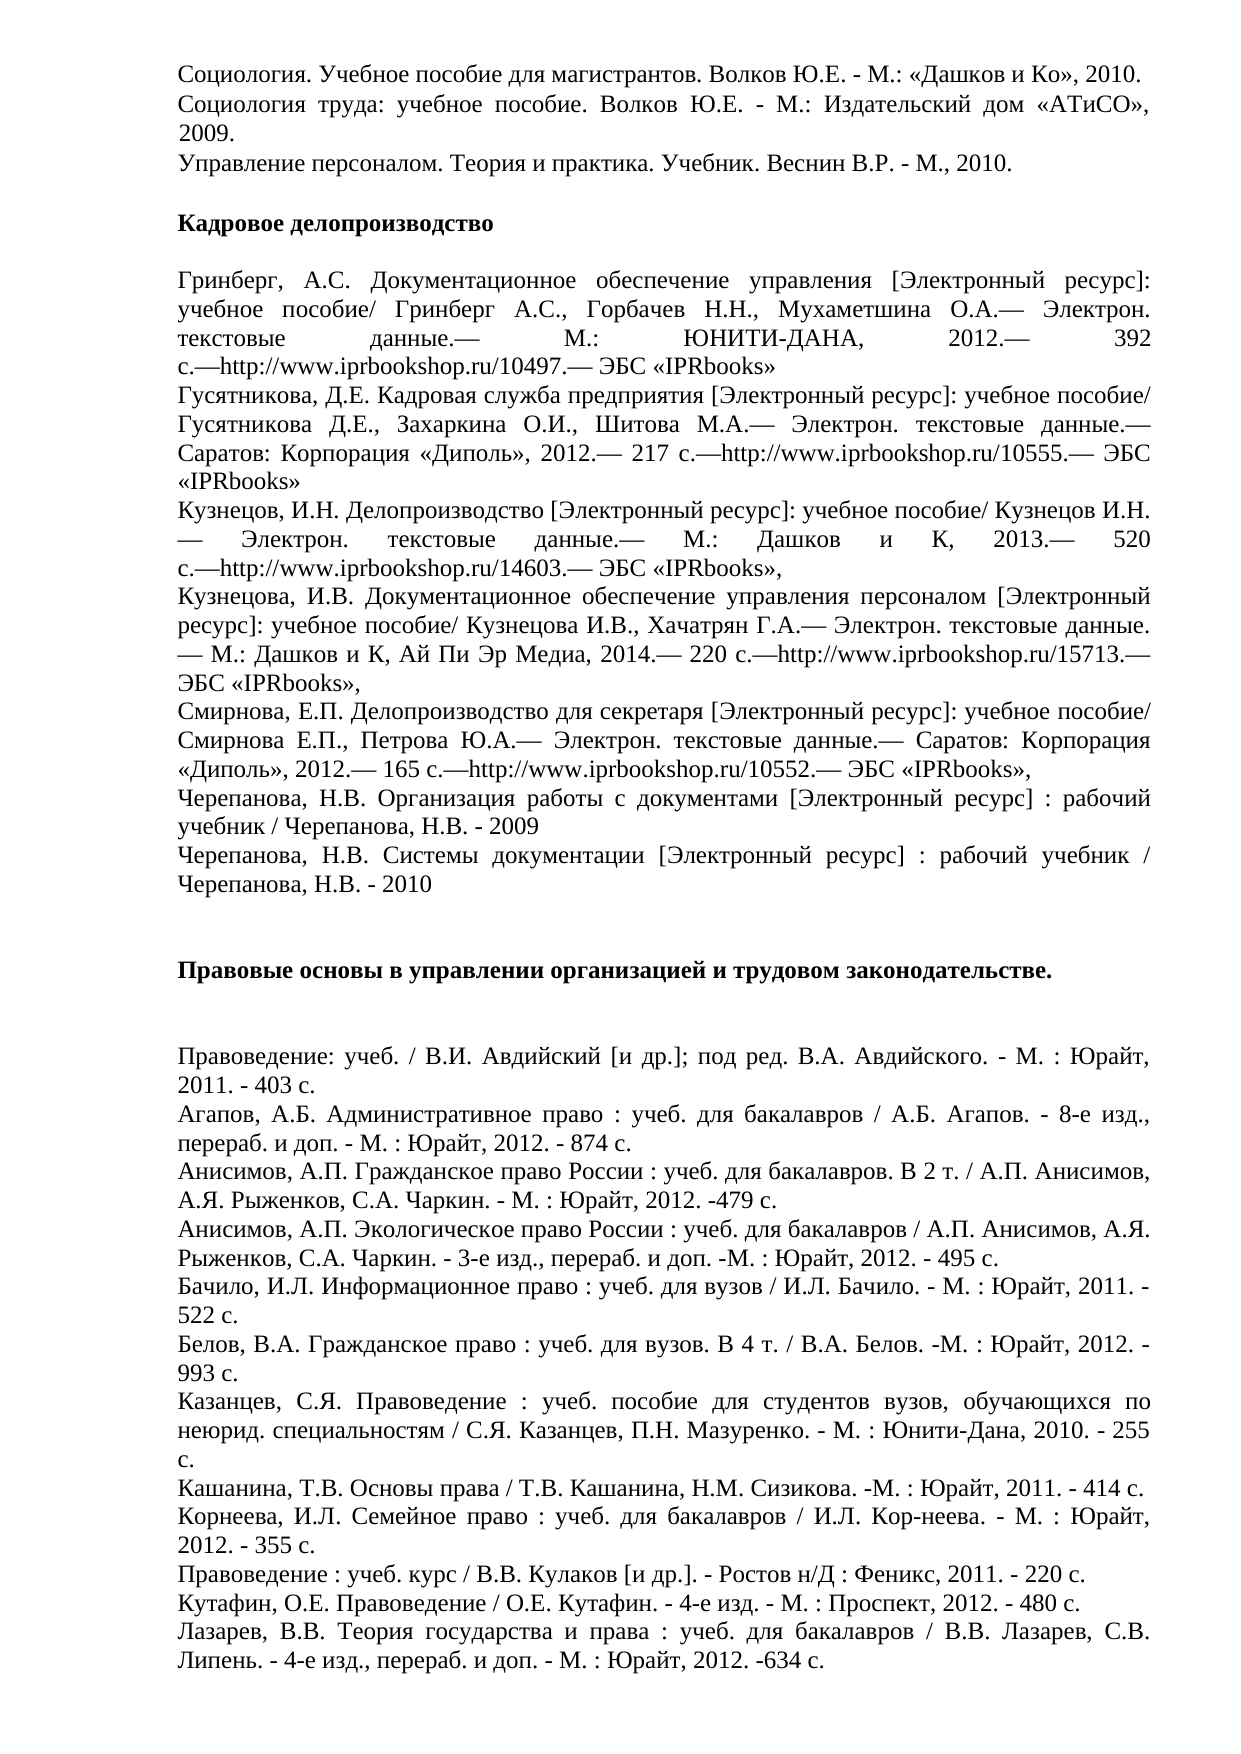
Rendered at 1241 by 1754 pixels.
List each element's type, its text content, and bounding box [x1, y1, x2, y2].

text Социология труда: учебное пособие. Волков Ю.Е. - М.: Издательский дом «АТиСО», 2009. [177, 89, 1150, 147]
text Социология. Учебное пособие для магистрантов. Волков Ю.Е. - М.: «Дашков и Ко», 2010. [177, 59, 1150, 88]
text Кадровое делопроизводство [177, 208, 1152, 236]
text Лазарев, В.В. Теория государства и права : учеб. для бакалавров / В.В. Лазарев, С.В. Липень. - 4-е изд., перераб. и доп. - М. : Юрайт, 2012. -634 с. [177, 1616, 1152, 1674]
text Бачило, И.Л. Информационное право : учеб. для вузов / И.Л. Бачило. - М. : Юрайт, 2011. - 522 с. [177, 1271, 1152, 1329]
text Анисимов, А.П. Экологическое право России : учеб. для бакалавров / А.П. Анисимов, А.Я. Рыженков, С.А. Чаркин. - 3-е изд., перераб. и доп. -М. : Юрайт, 2012. - 495 с. [177, 1214, 1152, 1271]
text Гринберг, А.С. Документационное обеспечение управления [Электронный ресурс]: учебное пособие/ Гринберг А.С., Горбачев Н.Н., Мухаметшина О.А.— Электрон. текстовые данные.— М.: ЮНИТИ-ДАНА, 2012.— 392 c.—http://www.iprbookshop.ru/10497.— ЭБС «IPRbooks» [177, 265, 1152, 380]
text Анисимов, А.П. Гражданское право России : учеб. для бакалавров. В 2 т. / А.П. Анисимов, А.Я. Рыженков, С.А. Чаркин. - М. : Юрайт, 2012. -479 с. [177, 1156, 1152, 1214]
text Черепанова, Н.В. Организация работы с документами [Электронный ресурс] : рабочий учебник / Черепанова, Н.В. - 2009 [177, 783, 1152, 840]
text Правоведение: учеб. / В.И. Авдийский [и др.]; под ред. В.А. Авдийского. - М. : Юрайт, 2011. - 403 с. [177, 1041, 1152, 1099]
text Агапов, А.Б. Административное право : учеб. для бакалавров / А.Б. Агапов. - 8-е изд., перераб. и доп. - М. : Юрайт, 2012. - 874 с. [177, 1099, 1152, 1156]
text Кузнецова, И.В. Документационное обеспечение управления персоналом [Электронный ресурс]: учебное пособие/ Кузнецова И.В., Хачатрян Г.А.— Электрон. текстовые данные.— М.: Дашков и К, Ай Пи Эр Медиа, 2014.— 220 c.—http://www.iprbookshop.ru/15713.— ЭБС «IPRbooks», [177, 581, 1152, 696]
text Управление персоналом. Теория и практика. Учебник. Веснин В.Р. - М., 2010. [177, 148, 1150, 177]
text Правоведение : учеб. курс / В.В. Кулаков [и др.]. - Ростов н/Д : Феникс, 2011. - 220 с. [177, 1559, 1152, 1588]
text Белов, В.А. Гражданское право : учеб. для вузов. В 4 т. / В.А. Белов. -М. : Юрайт, 2012. - 993 с. [177, 1329, 1152, 1386]
text Кутафин, О.Е. Правоведение / О.Е. Кутафин. - 4-е изд. - М. : Проспект, 2012. - 480 с. [177, 1588, 1152, 1616]
text Смирнова, Е.П. Делопроизводство для секретаря [Электронный ресурс]: учебное пособие/ Смирнова Е.П., Петрова Ю.А.— Электрон. текстовые данные.— Саратов: Корпорация «Диполь», 2012.— 165 c.—http://www.iprbookshop.ru/10552.— ЭБС «IPRbooks», [177, 696, 1152, 783]
text Корнеева, И.Л. Семейное право : учеб. для бакалавров / И.Л. Кор-неева. - М. : Юрайт, 2012. - 355 с. [177, 1501, 1152, 1559]
text Черепанова, Н.В. Системы документации [Электронный ресурс] : рабочий учебник / Черепанова, Н.В. - 2010 [177, 840, 1152, 898]
text Гусятникова, Д.Е. Кадровая служба предприятия [Электронный ресурс]: учебное пособие/ Гусятникова Д.Е., Захаркина О.И., Шитова М.А.— Электрон. текстовые данные.— Саратов: Корпорация «Диполь», 2012.— 217 c.—http://www.iprbookshop.ru/10555.— ЭБС «IPRbooks» [177, 380, 1152, 495]
text Правовые основы в управлении организацией и трудовом законодательстве. [177, 955, 1152, 984]
text Кузнецов, И.Н. Делопроизводство [Электронный ресурс]: учебное пособие/ Кузнецов И.Н.— Электрон. текстовые данные.— М.: Дашков и К, 2013.— 520 c.—http://www.iprbookshop.ru/14603.— ЭБС «IPRbooks», [177, 495, 1152, 581]
text Казанцев, С.Я. Правоведение : учеб. пособие для студентов вузов, обучающихся по неюрид. специальностям / С.Я. Казанцев, П.Н. Мазуренко. - М. : Юнити-Дана, 2010. - 255 с. [177, 1386, 1152, 1473]
text Кашанина, Т.В. Основы права / Т.В. Кашанина, Н.М. Сизикова. -М. : Юрайт, 2011. - 414 с. [177, 1473, 1152, 1501]
